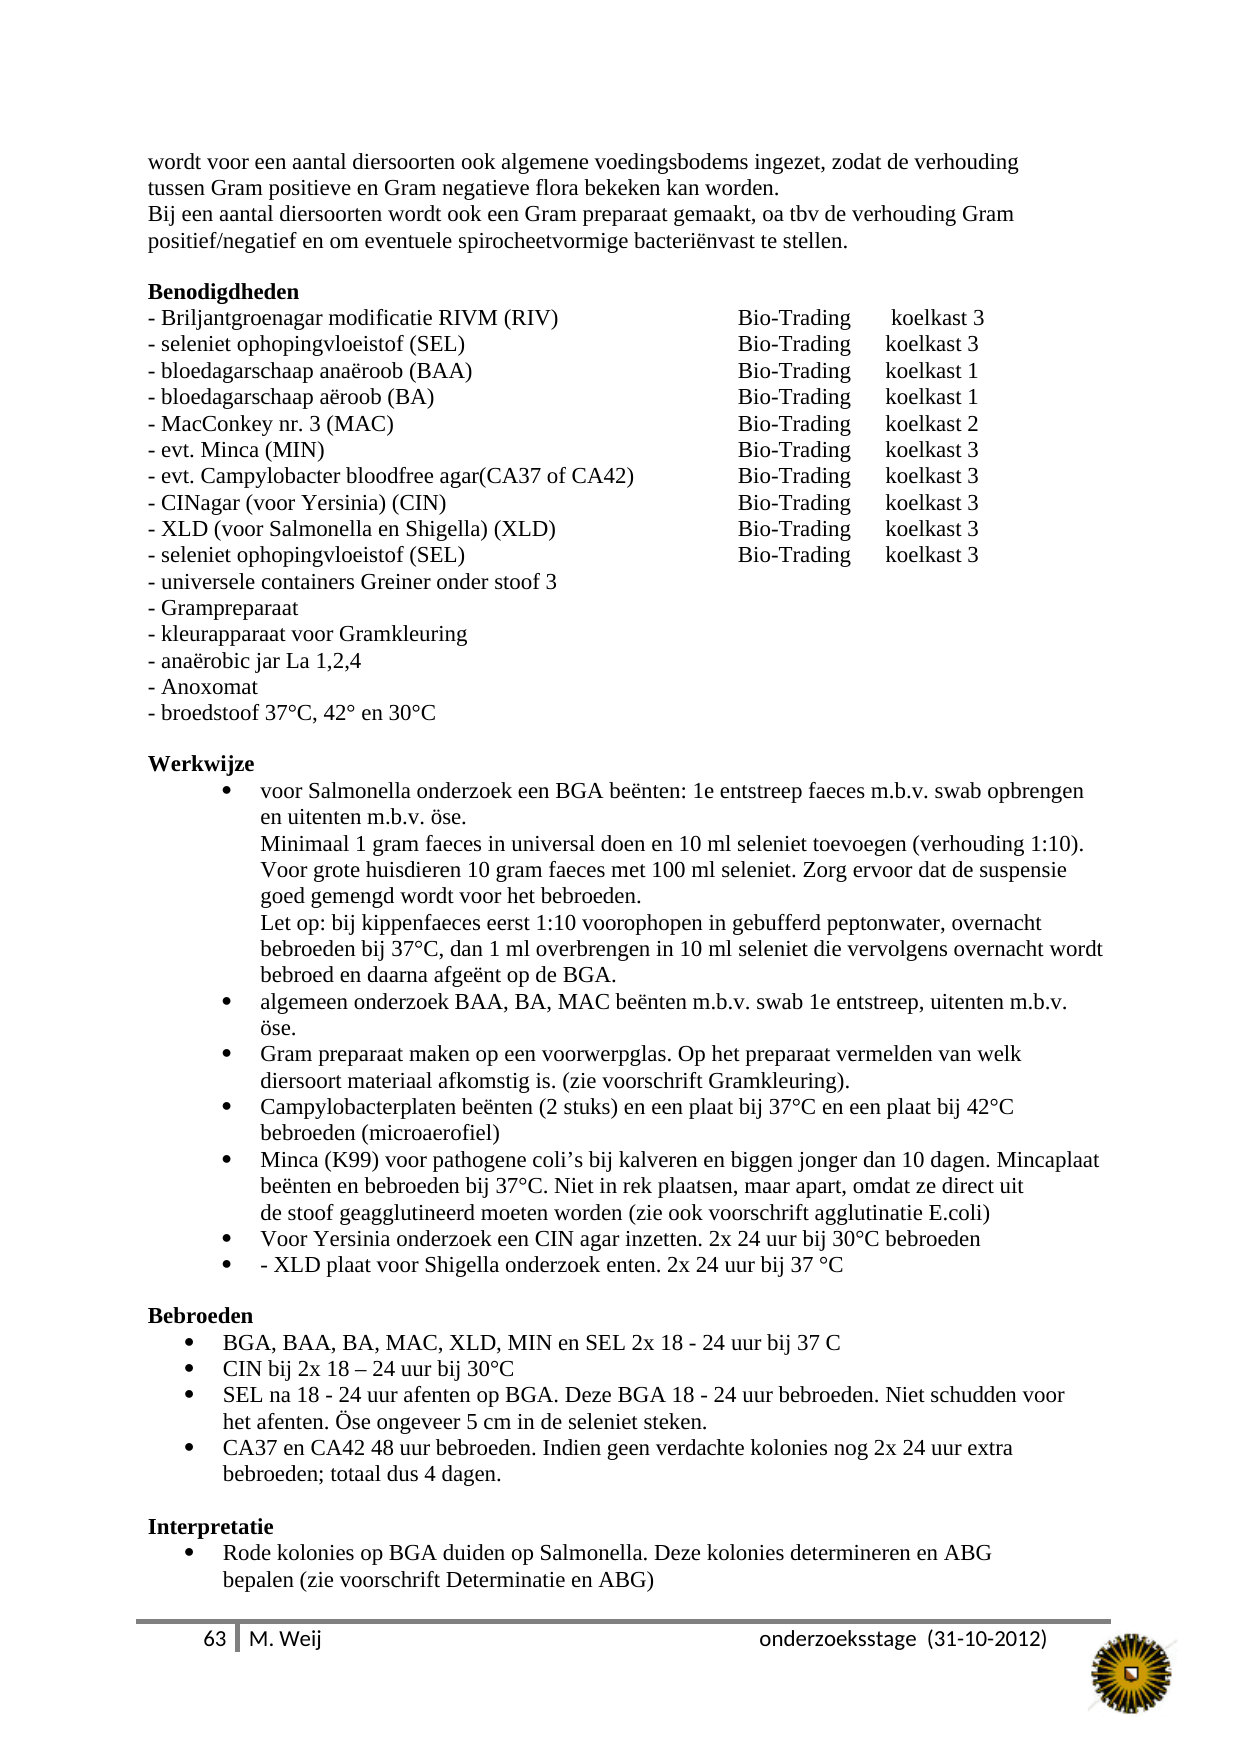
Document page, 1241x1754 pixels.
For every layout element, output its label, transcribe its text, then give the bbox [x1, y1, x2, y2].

list algemeen onderzoek BAA, BA, MAC beënten m.b.v. swab 1e entstreep, uitenten m.b.v. [223, 988, 1122, 1014]
text - Grampreparaat [148, 594, 1122, 620]
text - XLD (voor Salmonella en Shigella) (XLD) Bio-Trading koelkast 3 [148, 515, 1122, 541]
list diersoort materiaal afkomstig is. (zie voorschrift Gramkleuring). [260, 1067, 1122, 1093]
text - seleniet ophopingvloeistof (SEL) Bio-Trading koelkast 3 [148, 331, 1122, 357]
text - evt. Campylobacter bloodfree agar(CA37 of CA42) Bio-Trading koelkast 3 [148, 462, 1122, 489]
list Gram preparaat maken op een voorwerpglas. Op het preparaat vermelden van welk [223, 1040, 1122, 1067]
text - seleniet ophopingvloeistof (SEL) Bio-Trading koelkast 3 [148, 541, 1122, 568]
text - evt. Minca (MIN) Bio-Trading koelkast 3 [148, 436, 1122, 462]
list CA37 en CA42 48 uur bebroeden. Indien geen verdachte kolonies nog 2x 24 uur extra [185, 1434, 1122, 1460]
list het afenten. Öse ongeveer 5 cm in de seleniet steken. [223, 1408, 1122, 1434]
list bebroeden; totaal dus 4 dagen. [223, 1460, 1122, 1487]
list bebroed en daarna afgeënt op de BGA. [260, 961, 1122, 988]
list voor Salmonella onderzoek een BGA beënten: 1e entstreep faeces m.b.v. swab opbrengen [223, 777, 1122, 803]
list Rode kolonies op BGA duiden op Salmonella. Deze kolonies determineren en ABG [185, 1539, 1122, 1566]
list bebroeden bij 37°C, dan 1 ml overbrengen in 10 ml seleniet die vervolgens overnacht wordt [260, 935, 1122, 961]
text - broedstoof 37°C, 42° en 30°C [148, 699, 1122, 726]
text - kleurapparaat voor Gramkleuring [148, 620, 1122, 647]
list bepalen (zie voorschrift Determinatie en ABG) [223, 1566, 1122, 1592]
text - MacConkey nr. 3 (MAC) Bio-Trading koelkast 2 [148, 409, 1122, 436]
list BGA, BAA, BA, MAC, XLD, MIN en SEL 2x 18 - 24 uur bij 37 C [185, 1329, 1122, 1355]
list goed gemengd wordt voor het bebroeden. [260, 882, 1122, 909]
list bebroeden (microaerofiel) [260, 1119, 1122, 1146]
list öse. [260, 1014, 1122, 1040]
text - CINagar (voor Yersinia) (CIN) Bio-Trading koelkast 3 [148, 489, 1122, 515]
text tussen Gram positieve en Gram negatieve flora bekeken kan worden. [148, 174, 1122, 200]
text - Anoxomat [148, 673, 1122, 699]
picture [1087, 1629, 1178, 1716]
list - XLD plaat voor Shigella onderzoek enten. 2x 24 uur bij 37 °C [223, 1251, 1122, 1278]
list Voor Yersinia onderzoek een CIN agar inzetten. 2x 24 uur bij 30°C bebroeden [223, 1225, 1122, 1251]
list Voor grote huisdieren 10 gram faeces met 100 ml seleniet. Zorg ervoor dat de suspensie [260, 856, 1122, 882]
text Werkwijze [148, 751, 1122, 777]
text - anaërobic jar La 1,2,4 [148, 647, 1122, 673]
list de stoof geagglutineerd moeten worden (zie ook voorschrift agglutinatie E.coli) [260, 1198, 1122, 1225]
list Minimaal 1 gram faeces in universal doen en 10 ml seleniet toevoegen (verhouding 1:10). [260, 829, 1122, 856]
text - Briljantgroenagar modificatie RIVM (RIV) Bio-Trading koelkast 3 [148, 304, 1122, 331]
text - bloedagarschaap aëroob (BA) Bio-Trading koelkast 1 [148, 383, 1122, 409]
list CIN bij 2x 18 – 24 uur bij 30°C [185, 1355, 1122, 1381]
list Minca (K99) voor pathogene coli’s bij kalveren en biggen jonger dan 10 dagen. Mincaplaat [223, 1146, 1122, 1172]
list Let op: bij kippenfaeces eerst 1:10 voorophopen in gebufferd peptonwater, overnacht [260, 909, 1122, 935]
list Campylobacterplaten beënten (2 stuks) en een plaat bij 37°C en een plaat bij 42°C [223, 1093, 1122, 1119]
text Benodigdheden [148, 278, 1122, 304]
text Bij een aantal diersoorten wordt ook een Gram preparaat gemaakt, oa tbv de verhouding Gram [148, 200, 1122, 227]
text positief/negatief en om eventuele spirocheetvormige bacteriënvast te stellen. [148, 227, 1122, 253]
text en uitenten m.b.v. öse. [223, 803, 1122, 829]
list beënten en bebroeden bij 37°C. Niet in rek plaatsen, maar apart, omdat ze direct uit [260, 1172, 1122, 1198]
text Interpretatie [148, 1513, 1122, 1539]
text - universele containers Greiner onder stoof 3 [148, 568, 1122, 594]
text Bebroeden [148, 1302, 1122, 1329]
text - bloedagarschaap anaëroob (BAA) Bio-Trading koelkast 1 [148, 357, 1122, 383]
list SEL na 18 - 24 uur afenten op BGA. Deze BGA 18 - 24 uur bebroeden. Niet schudden voor [185, 1381, 1122, 1408]
text wordt voor een aantal diersoorten ook algemene voedingsbodems ingezet, zodat de verhouding [148, 148, 1122, 174]
